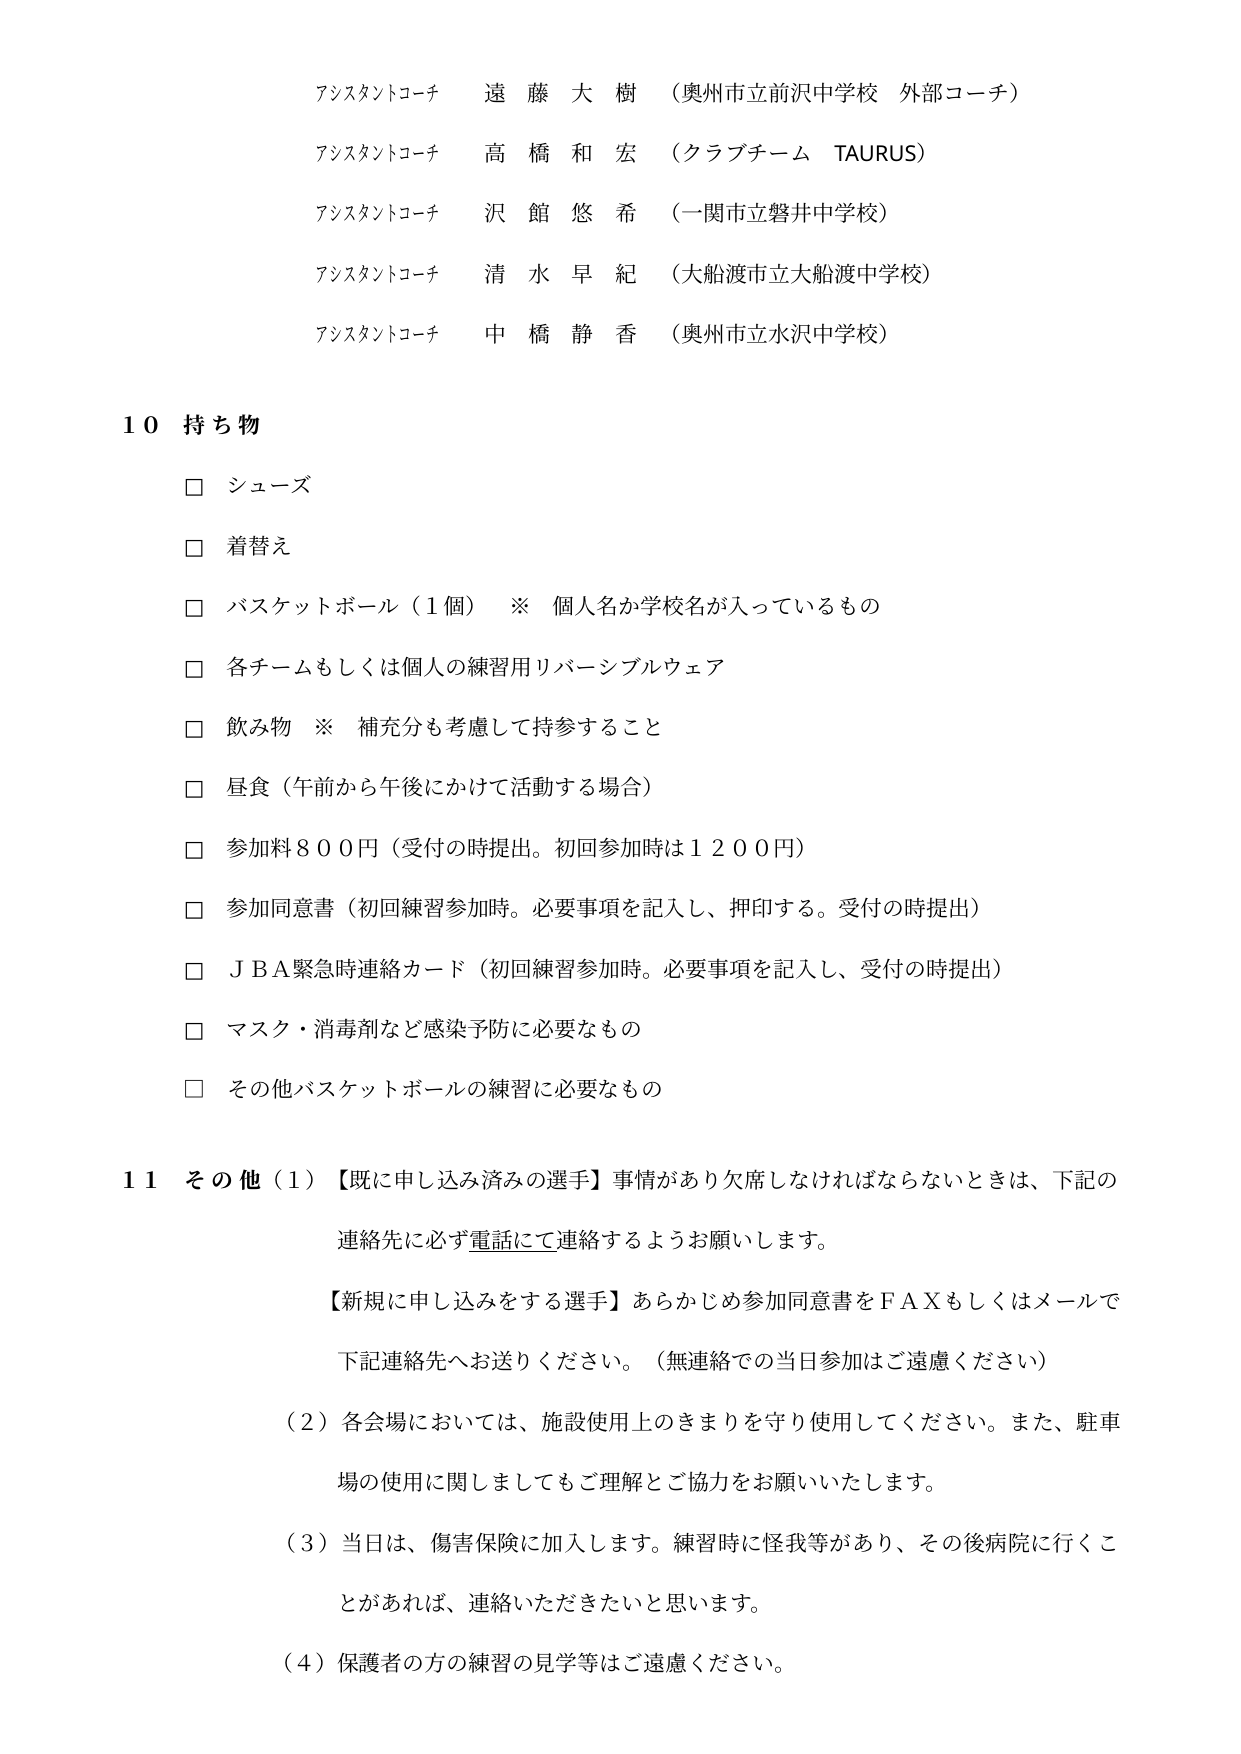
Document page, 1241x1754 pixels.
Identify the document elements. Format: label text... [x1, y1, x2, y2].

text □ その他バスケットボールの練習に必要なもの [118, 1058, 1122, 1119]
text （２）各会場においては、施設使用上のきまりを守り使用してください。また、駐車場の使用に関しましてもご理解とご協力をお願いいたします。 [118, 1391, 1122, 1511]
text （３）当日は、傷害保険に加入します。練習時に怪我等があり、その後病院に行くことがあれば、連絡いただきたいと思います。 [118, 1511, 1122, 1632]
text □ バスケットボール（１個） ※ 個人名か学校名が入っているもの [118, 575, 1122, 635]
text □ 参加料８００円（受付の時提出。初回参加時は１２００円） [118, 817, 1122, 877]
text □ シューズ [118, 454, 1122, 514]
text □ 昼食（午前から午後にかけて活動する場合） [118, 756, 1122, 817]
text □ 各チームもしくは個人の練習用リバーシブルウェア [118, 635, 1122, 696]
text □ 飲み物 ※ 補充分も考慮して持参すること [118, 696, 1122, 756]
text アシスタントコーチ 沢 館 悠 希 （一関市立磐井中学校） [118, 182, 1122, 243]
text □ 参加同意書（初回練習参加時。必要事項を記入し、押印する。受付の時提出） [118, 877, 1122, 937]
text １０ 持ち物 [118, 394, 1122, 454]
text 【新規に申し込みをする選手】あらかじめ参加同意書をＦＡＸもしくはメールで下記連絡先へお送りください。（無連絡での当日参加はご遠慮ください） [118, 1270, 1122, 1391]
text アシスタントコーチ 清 水 早 紀 （大船渡市立大船渡中学校） [118, 243, 1122, 303]
text □ マスク・消毒剤など感染予防に必要なもの [118, 998, 1122, 1058]
text （４）保護者の方の練習の見学等はご遠慮ください。 [118, 1632, 1122, 1693]
text □ ＪＢＡ緊急時連絡カード（初回練習参加時。必要事項を記入し、受付の時提出） [118, 937, 1122, 998]
text □ 着替え [118, 514, 1122, 575]
text アシスタントコーチ 遠 藤 大 樹 （奧州市立前沢中学校 外部コーチ） [118, 61, 1122, 122]
text アシスタントコーチ 中 橋 静 香 （奥州市立水沢中学校） [118, 303, 1122, 363]
text １１ その他（１）【既に申し込み済みの選手】事情があり欠席しなければならないときは、下記の連絡先に必ず電話にて連絡するようお願いします。 [118, 1149, 1122, 1270]
text アシスタントコーチ 高 橋 和 宏 （クラブチーム TAURUS） [118, 122, 1122, 182]
